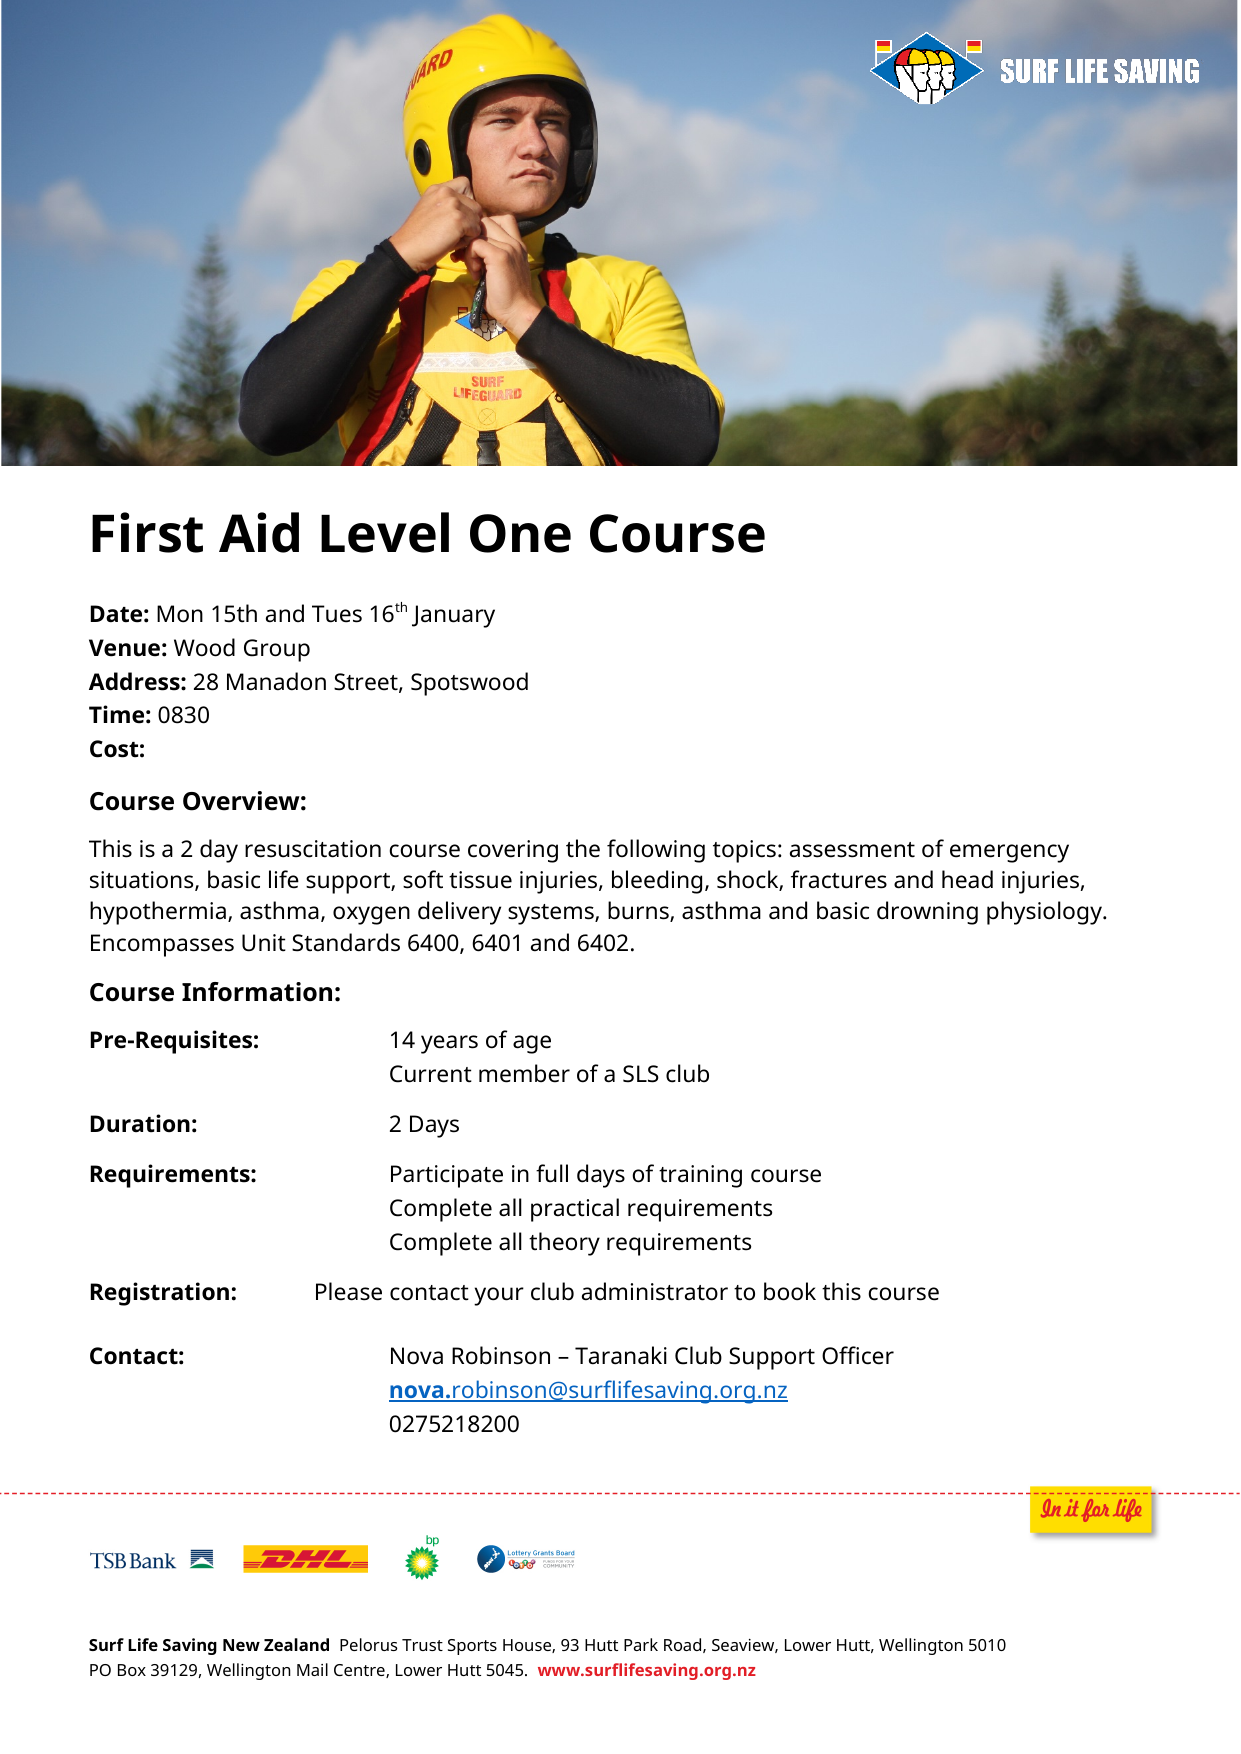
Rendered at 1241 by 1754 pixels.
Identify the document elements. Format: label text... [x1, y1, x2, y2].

text This is a 2 day resuscitation course covering the following topics: assessment of emergency situations, basic life support, soft tissue injuries, bleeding, shock, fractures and head injuries, hypothermia, asthma, oxygen delivery systems, burns, asthma and basic drowning physiology. Encompasses Unit Standards 6400, 6401 and 6402. [89, 833, 1152, 958]
text Duration: 2 Days [89, 1108, 1152, 1139]
picture [0, 0, 1236, 468]
text Course Information: [89, 974, 1152, 1008]
text Pre-Requisites: 14 years of age Current member of a SLS club [89, 1024, 1152, 1089]
text Cost: [89, 733, 1152, 764]
text Contact: Nova Robinson – Taranaki Club Support Officer [89, 1340, 1152, 1371]
text Date: Mon 15th and Tues 16th January [89, 598, 1152, 629]
text Requirements: Participate in full days of training course [89, 1158, 1152, 1189]
text 0275218200 [89, 1408, 1152, 1439]
text nova.robinson@surflifesaving.org.nz [89, 1374, 1152, 1405]
text Complete all practical requirements [89, 1192, 1152, 1223]
text Registration: Please contact your club administrator to book this course [89, 1276, 1152, 1307]
text Complete all theory requirements [89, 1226, 1152, 1257]
text Address: 28 Manadon Street, Spotswood [89, 666, 1152, 697]
picture [0, 1484, 1240, 1599]
text Time: 0830 [89, 699, 1152, 731]
text Course Overview: [89, 783, 1152, 818]
text Venue: Wood Group [89, 632, 1152, 663]
text First Aid Level One Course [89, 468, 1152, 567]
